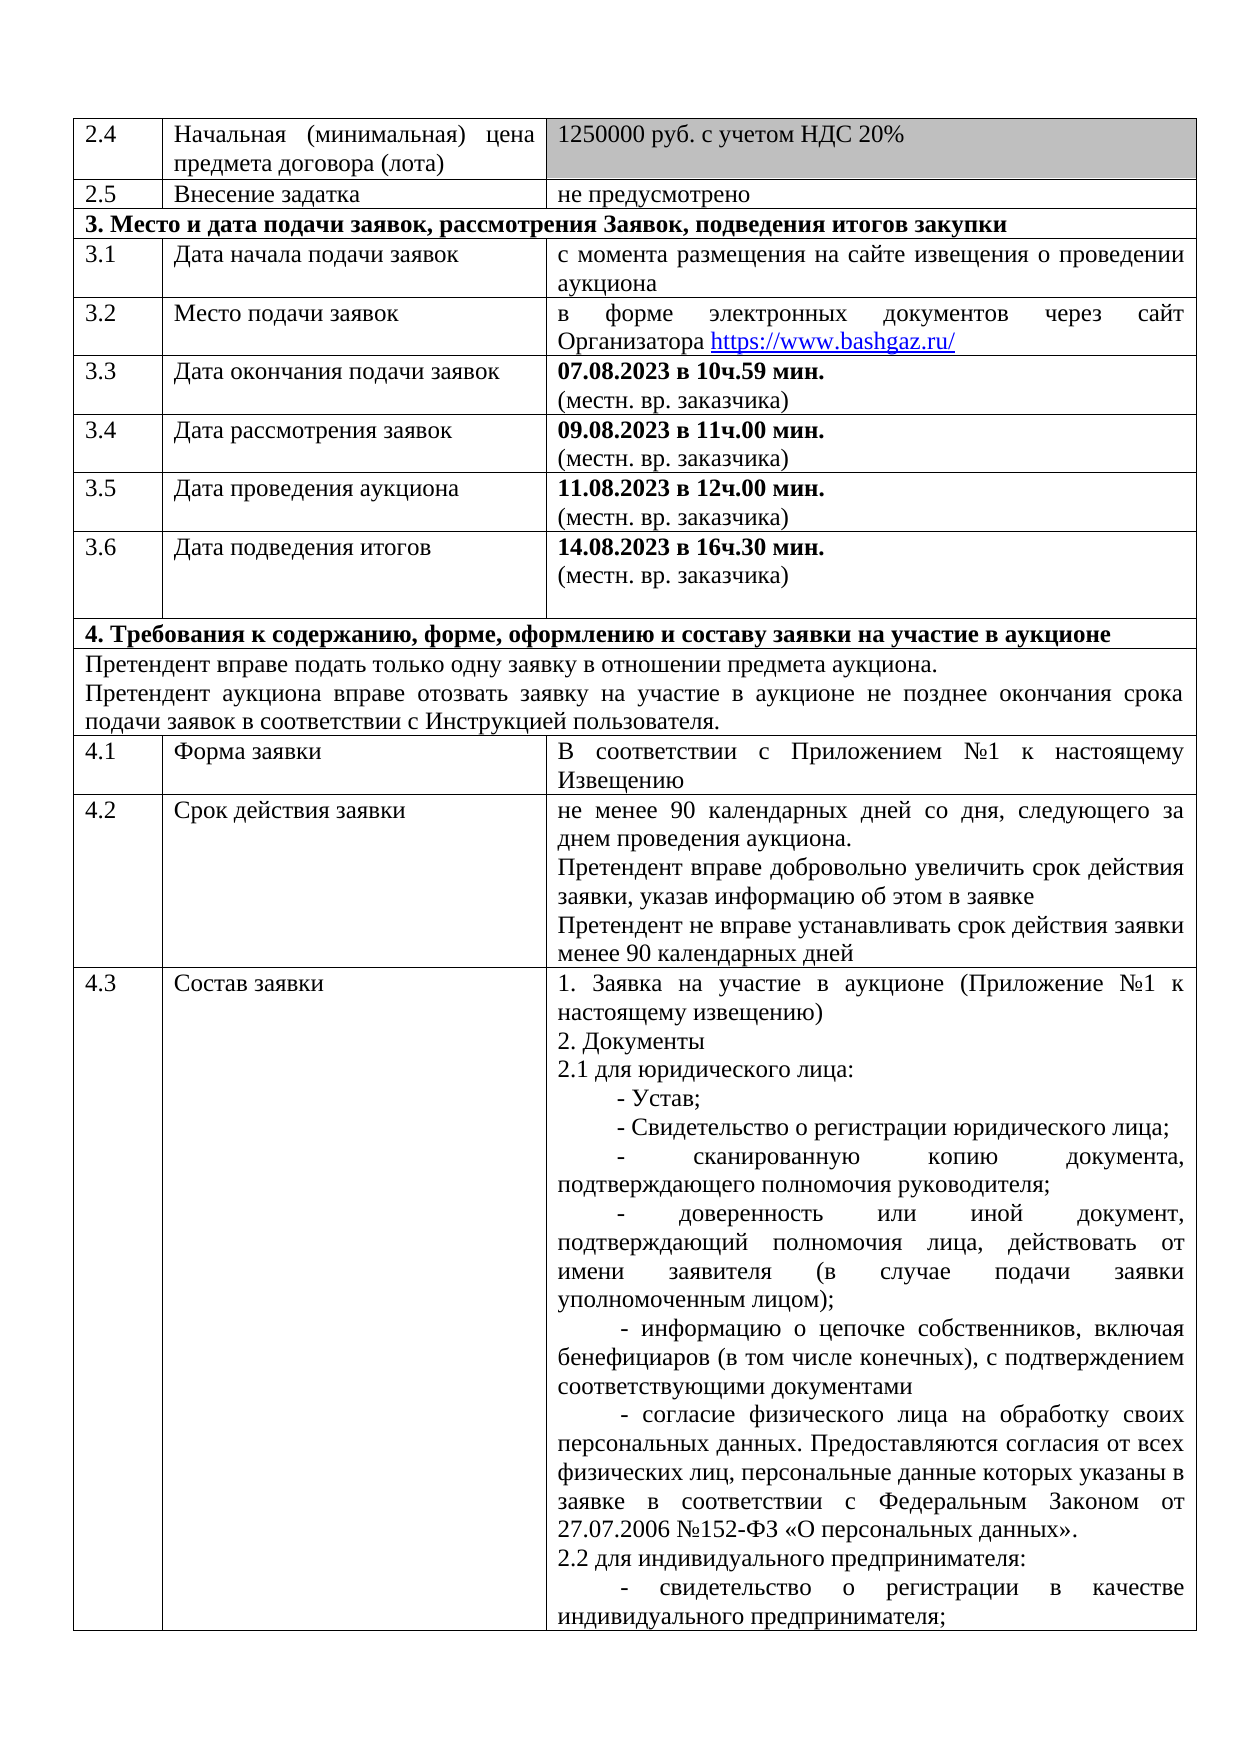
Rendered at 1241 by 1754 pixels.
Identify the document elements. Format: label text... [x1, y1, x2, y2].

table_cell Дата проведения аукциона [163, 473, 546, 531]
table_cell Форма заявки [163, 736, 546, 794]
table_cell не предусмотрено [547, 180, 1196, 208]
table_cell 3.2 [74, 298, 162, 355]
table_cell в форме электронных документов через сайт Организатора https://www.bashgaz.ru/ [547, 298, 1196, 355]
table_cell 3.6 [74, 532, 162, 618]
table_cell с момента размещения на сайте извещения о проведении аукциона [547, 239, 1196, 297]
table_cell Внесение задатка [163, 180, 546, 208]
table_cell Претендент вправе подать только одну заявку в отношении предмета аукциона. Претендент аукциона вправе отозвать заявку на участие в аукционе не позднее окончания срока подачи заявок в соответствии с Инструкцией пользователя. [74, 649, 1196, 735]
table_cell 2.5 [74, 180, 162, 208]
table_cell Дата начала подачи заявок [163, 239, 546, 297]
table_cell 4. Требования к содержанию, форме, оформлению и составу заявки на участие в аукционе [74, 619, 1196, 648]
table_cell Начальная (минимальная) цена предмета договора (лота) [163, 119, 546, 178]
table_cell 3.1 [74, 239, 162, 297]
table_cell 3.3 [74, 356, 162, 414]
table_cell 4.3 [74, 968, 162, 1629]
table_cell 14.08.2023 в 16ч.30 мин. (местн. вр. заказчика) [547, 532, 1196, 618]
table_cell Дата окончания подачи заявок [163, 356, 546, 414]
table_cell 11.08.2023 в 12ч.00 мин. (местн. вр. заказчика) [547, 473, 1196, 531]
table_cell Дата рассмотрения заявок [163, 415, 546, 472]
table_cell Дата подведения итогов [163, 532, 546, 618]
table_cell Состав заявки [163, 968, 546, 1629]
table_cell 4.2 [74, 795, 162, 967]
table_cell В соответствии с Приложением №1 к настоящему Извещению [547, 736, 1196, 794]
table_cell 09.08.2023 в 11ч.00 мин. (местн. вр. заказчика) [547, 415, 1196, 472]
table_cell 3.4 [74, 415, 162, 472]
table_cell 3. Место и дата подачи заявок, рассмотрения Заявок, подведения итогов закупки [74, 209, 1196, 238]
table_cell не менее 90 календарных дней со дня, следующего за днем проведения аукциона. Претендент вправе добровольно увеличить срок действия заявки, указав информацию об этом в заявке Претендент не вправе устанавливать срок действия заявки менее 90 календарных дней [547, 795, 1196, 967]
table_cell Срок действия заявки [163, 795, 546, 967]
table_cell 2.4 [74, 119, 162, 178]
table_cell Место подачи заявок [163, 298, 546, 355]
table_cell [547, 968, 1196, 1629]
table_cell 07.08.2023 в 10ч.59 мин. (местн. вр. заказчика) [547, 356, 1196, 414]
table_cell 3.5 [74, 473, 162, 531]
table_cell 1250000 руб. с учетом НДС 20% [547, 119, 1196, 178]
table_cell 4.1 [74, 736, 162, 794]
